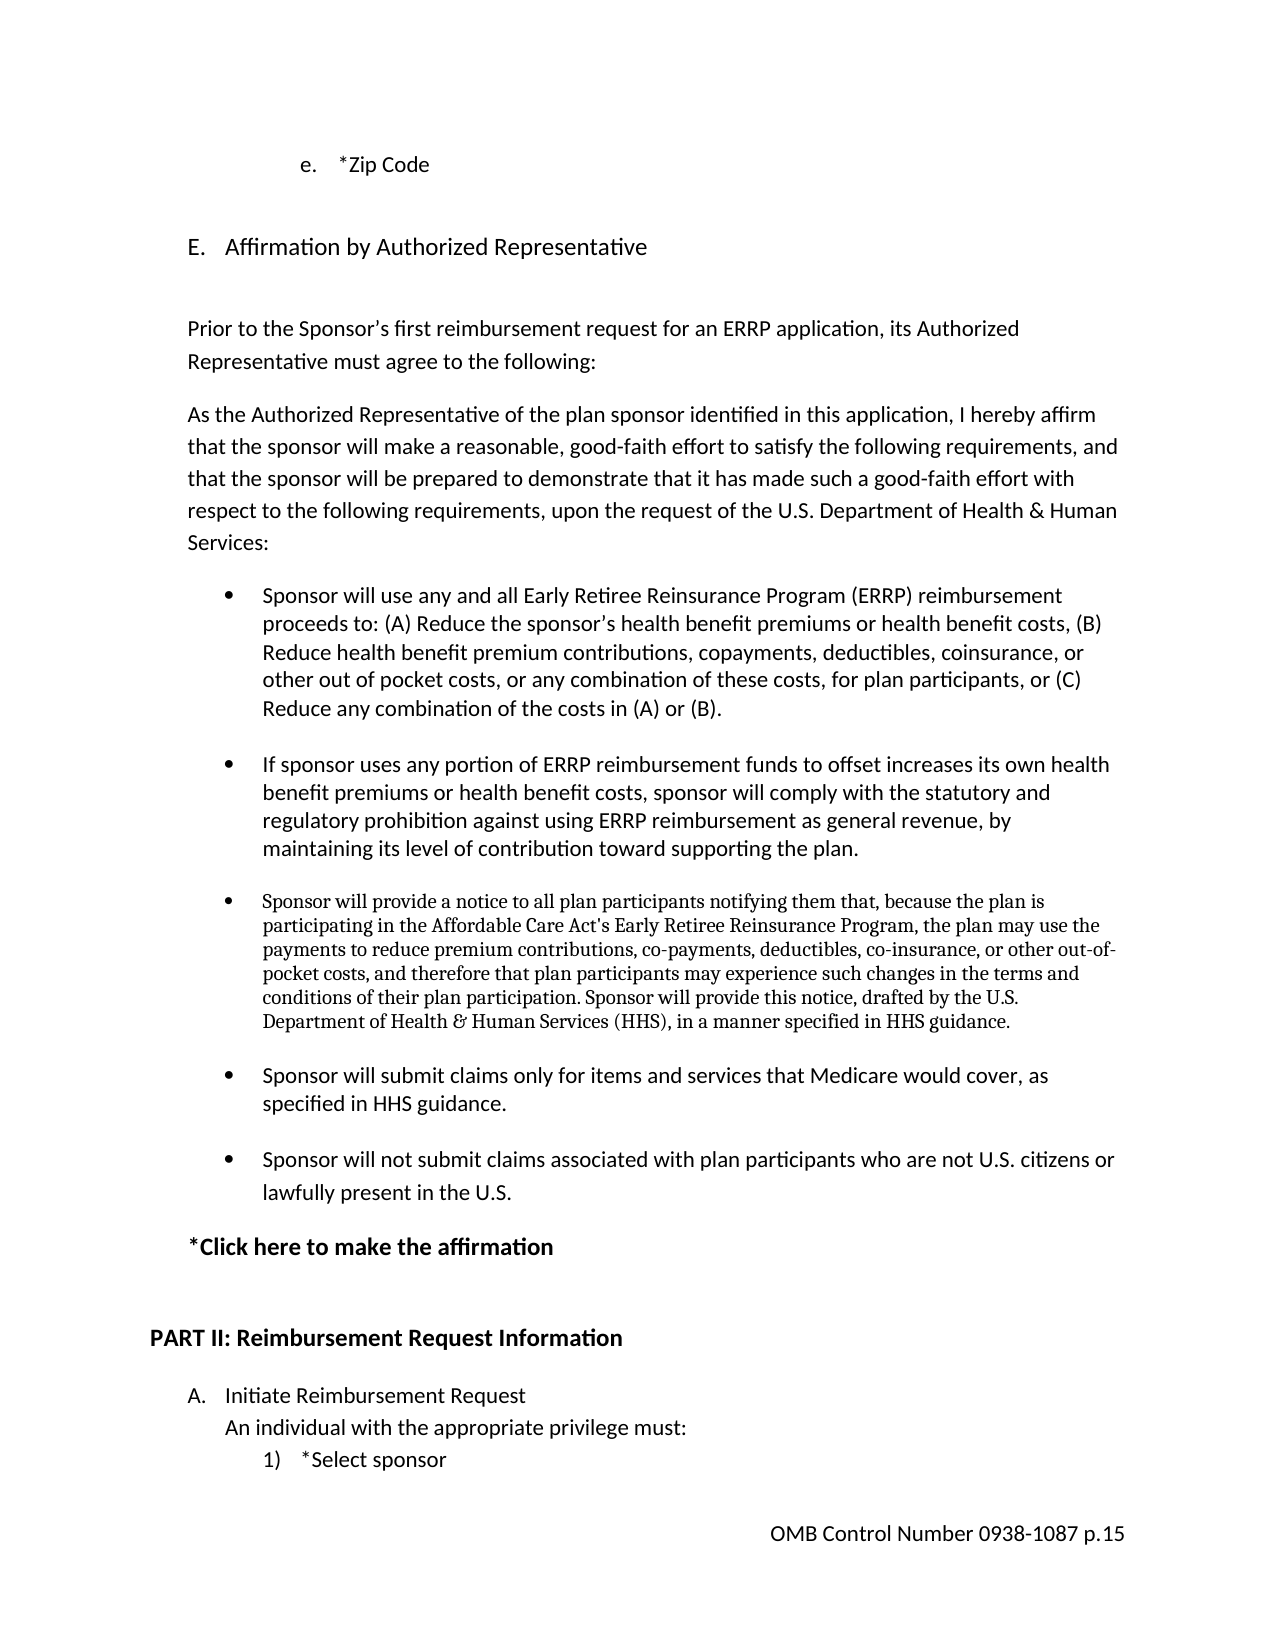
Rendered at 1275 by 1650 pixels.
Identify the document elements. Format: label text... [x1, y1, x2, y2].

list Sponsor will use any and all Early Retiree Reinsurance Program (ERRP) reimbursement proceeds to: (A) Reduce the sponsor’s health benefit premiums or health benefit costs, (B) Reduce health benefit premium contributions, copayments, deductibles, coinsurance, or other out of pocket costs, or any combination of these costs, for plan participants, or (C) Reduce any combination of the costs in (A) or (B). [225, 582, 1125, 722]
text Prior to the Sponsor’s first reimbursement request for an ERRP application, its Authorized Representative must agree to the following: [187, 314, 1125, 375]
list An individual with the appropriate privilege must: [225, 1413, 1125, 1441]
list Sponsor will provide a notice to all plan participants notifying them that, because the plan is participating in the Affordable Care Act's Early Retiree Reinsurance Program, the plan may use the payments to reduce premium contributions, co-payments, deductibles, co-insurance, or other out-of-pocket costs, and therefore that plan participants may experience such changes in the terms and conditions of their plan participation. Sponsor will provide this notice, drafted by the U.S. Department of Health & Human Services (HHS), in a manner specified in HHS guidance. [225, 890, 1125, 1033]
list Sponsor will not submit claims associated with plan participants who are not U.S. citizens or lawfully present in the U.S. [225, 1146, 1125, 1206]
list *Select sponsor [262, 1445, 1125, 1473]
list Initiate Reimbursement Request [187, 1381, 1125, 1409]
text As the Authorized Representative of the plan sponsor identified in this application, I hereby affirm that the sponsor will make a reasonable, good-faith effort to satisfy the following requirements, and that the sponsor will be prepared to demonstrate that it has made such a good-faith effort with respect to the following requirements, upon the request of the U.S. Department of Health & Human Services: [187, 400, 1125, 557]
list Affirmation by Authorized Representative [187, 231, 1125, 262]
list *Zip Code [300, 150, 1125, 178]
text *Click here to make the affirmation [187, 1231, 1125, 1261]
list If sponsor uses any portion of ERRP reimbursement funds to offset increases its own health benefit premiums or health benefit costs, sponsor will comply with the statutory and regulatory prohibition against using ERRP reimbursement as general revenue, by maintaining its level of contribution toward supporting the plan. [225, 750, 1125, 862]
list Sponsor will submit claims only for items and services that Medicare would cover, as specified in HHS guidance. [225, 1062, 1125, 1118]
text PART II: Reimbursement Request Information [150, 1322, 1125, 1353]
